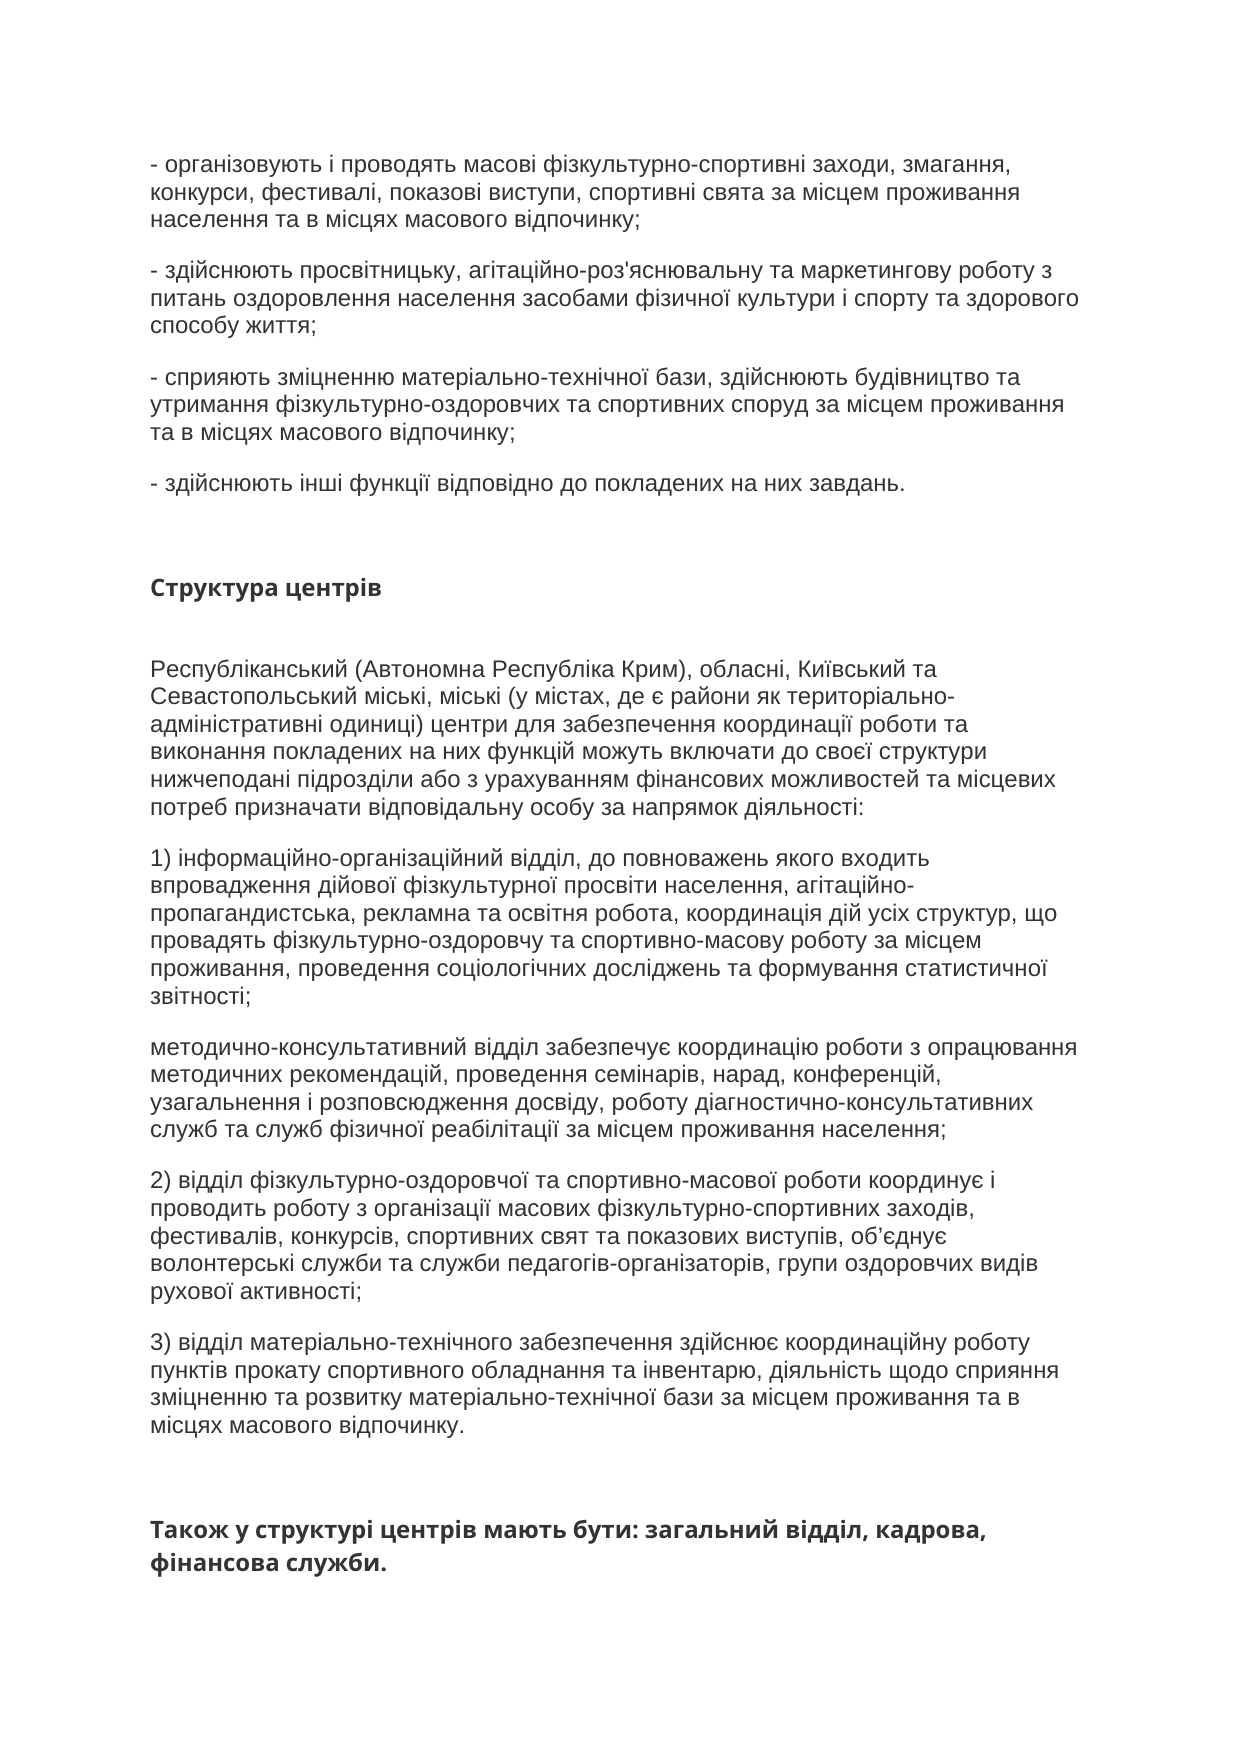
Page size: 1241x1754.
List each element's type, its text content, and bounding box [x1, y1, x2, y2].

text - сприяють зміцненню матеріально-технічної бази, здійснюють будівництво та утримання фізкультурно-оздоровчих та спортивних споруд за місцем проживання та в місцях масового відпочинку; [150, 362, 1090, 445]
text - здійснюють інші функції відповідно до покладених на них завдань. [150, 469, 1090, 496]
text методично-консультативний відділ забезпечує координацію роботи з опрацювання методичних рекомендацій, проведення семінарів, нарад, конференцій, узагальнення і розповсюдження досвіду, роботу діагностично-консультативних служб та служб фізичної реабілітації за місцем проживання населення; [150, 1033, 1090, 1143]
text 2) відділ фізкультурно-оздоровчої та спортивно-масової роботи координує і проводить роботу з організації масових фізкультурно-спортивних заходів, фестивалів, конкурсів, спортивних свят та показових виступів, об’єднує волонтерські служби та служби педагогів-організаторів, групи оздоровчих видів рухової активності; [150, 1166, 1090, 1304]
text - організовують і проводять масові фізкультурно-спортивні заходи, змагання, конкурси, фестивалі, показові виступи, спортивні свята за місцем проживання населення та в місцях масового відпочинку; [150, 150, 1090, 233]
text Республіканський (Автономна Республіка Крим), обласні, Київський та Севастопольський міські, міські (у містах, де є райони як територіально-адміністративні одиниці) центри для забезпечення координації роботи та виконання покладених на них функцій можуть включати до своєї структури нижчеподані підрозділи або з урахуванням фінансових можливостей та місцевих потреб призначати відповідальну особу за напрямок діяльності: [150, 654, 1090, 820]
text 1) інформаційно-організаційний відділ, до повноважень якого входить впровадження дійової фізкультурної просвіти населення, агітаційно-пропагандистська, рекламна та освітня робота, координація дій усіх структур, що провадять фізкультурно-оздоровчу та спортивно-масову роботу за місцем проживання, проведення соціологічних досліджень та формування статистичної звітності; [150, 843, 1090, 1009]
text Також у структурі центрів мають бути: загальний відділ, кадрова, фінансова служби. [150, 1513, 1090, 1578]
text Структура центрів [150, 571, 1090, 603]
text - здійснюють просвітницьку, агітаційно-роз'яснювальну та маркетингову роботу з питань оздоровлення населення засобами фізичної культури і спорту та здорового способу життя; [150, 256, 1090, 339]
text 3) відділ матеріально-технічного забезпечення здійснює координаційну роботу пунктів прокату спортивного обладнання та інвентарю, діяльність щодо сприяння зміцненню та розвитку матеріально-технічної бази за місцем проживання та в місцях масового відпочинку. [150, 1328, 1090, 1438]
